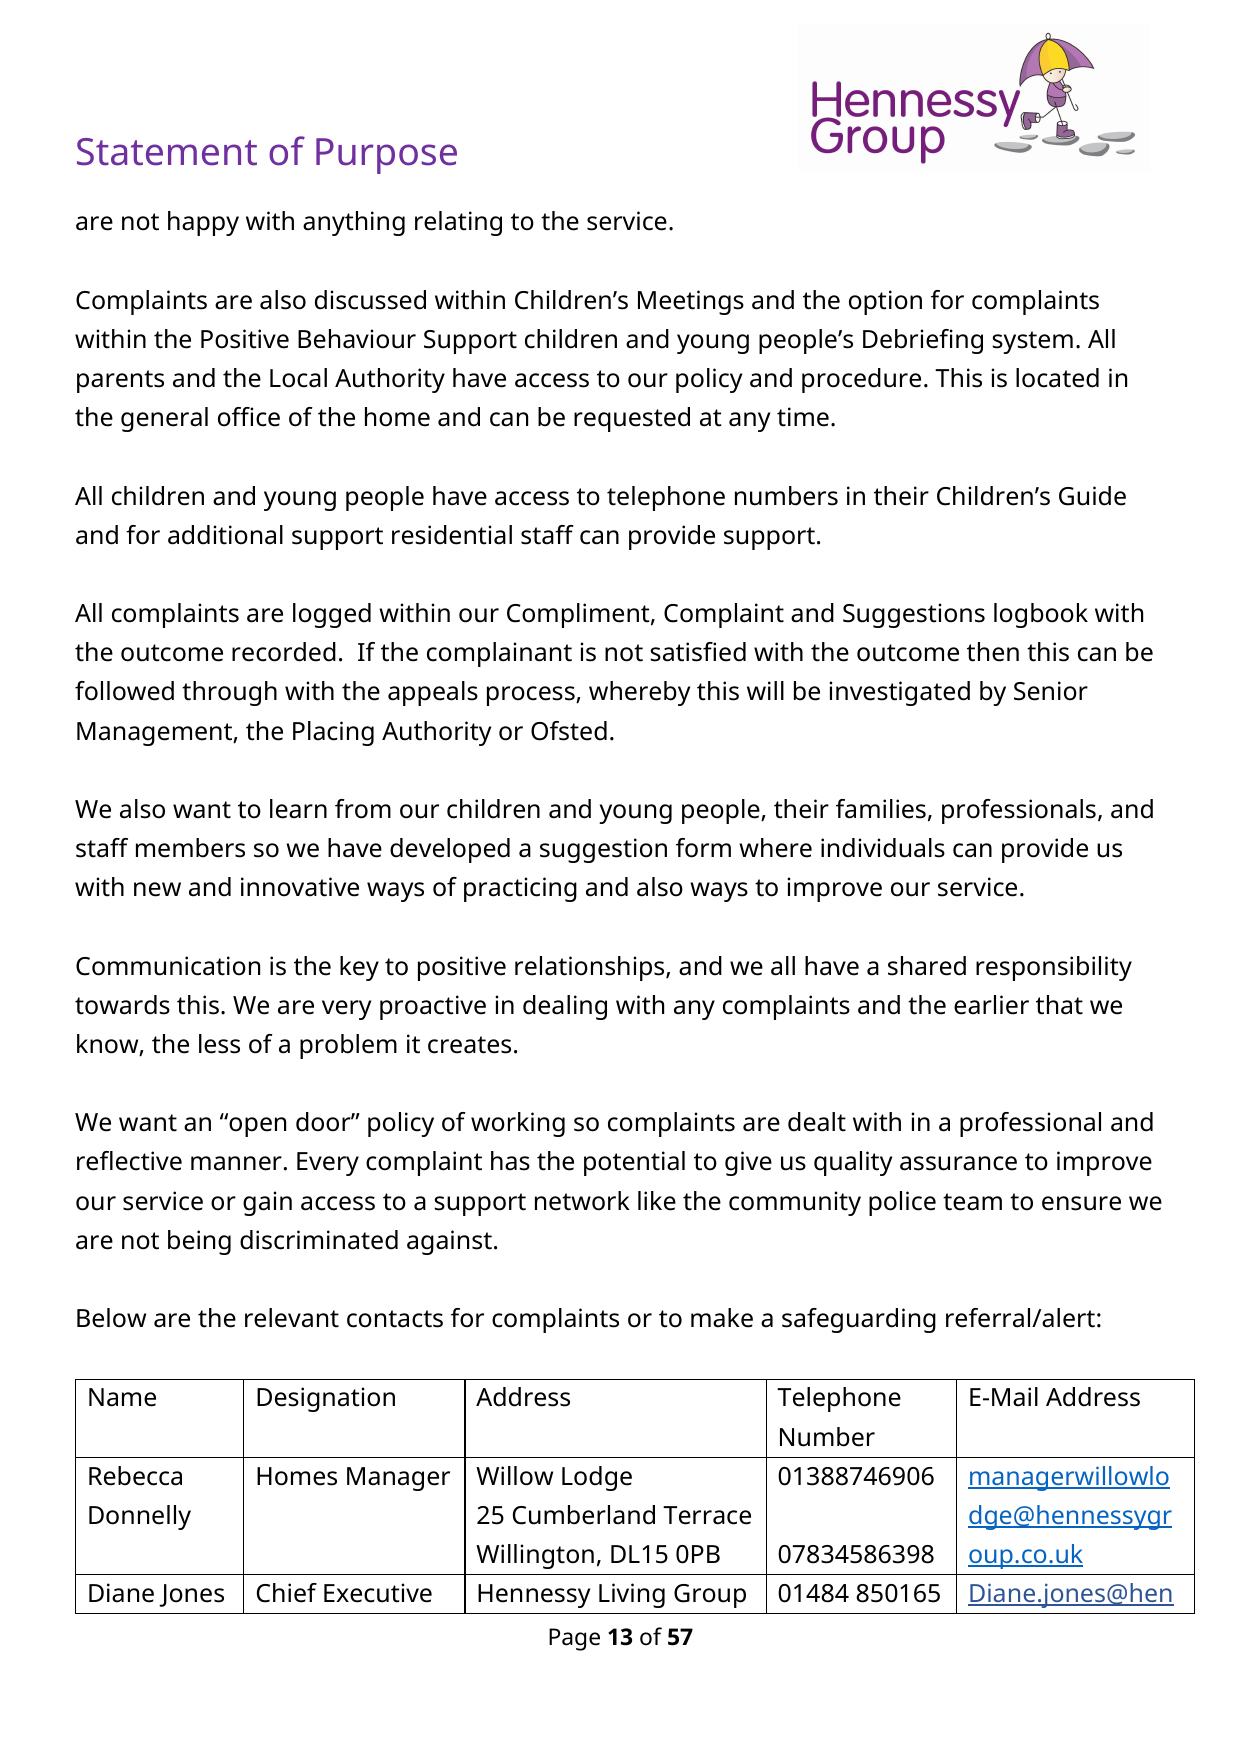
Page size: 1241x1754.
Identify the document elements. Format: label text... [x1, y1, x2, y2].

table_header Designation [244, 1380, 464, 1457]
text All complaints are logged within our Compliment, Complaint and Suggestions logbook with the outcome recorded. If the complainant is not satisfied with the outcome then this can be followed through with the appeals process, whereby this will be investigated by Senior Management, the Placing Authority or Ofsted. [75, 596, 1165, 747]
table_cell 01388746906 07834586398 [767, 1458, 956, 1574]
text We also want to learn from our children and young people, their families, professionals, and staff members so we have developed a suggestion form where individuals can provide us with new and innovative ways of practicing and also ways to improve our service. [75, 791, 1165, 904]
text The children and young people and their families have the right to let staff know when they are not happy with anything relating to the service. [75, 204, 1165, 238]
table_cell managerwillowlodge@hennessygroup.co.uk [957, 1458, 1194, 1574]
text Below are the relevant contacts for complaints or to make a safeguarding referral/alert: [75, 1301, 1165, 1335]
table_cell Hennessy Living Group Rickleton 1b Bowes Business Park Lambton Estate Chester Le Street DH3 4AN [466, 1575, 766, 1613]
table_header Telephone Number [767, 1380, 956, 1457]
table_header Name [76, 1380, 243, 1457]
table_cell Diane Jones [76, 1575, 243, 1613]
table_cell Homes Manager [244, 1458, 464, 1574]
text Communication is the key to positive relationships, and we all have a shared responsibility towards this. We are very proactive in dealing with any complaints and the earlier that we know, the less of a problem it creates. [75, 948, 1165, 1061]
table_cell Chief Executive Officer & Responsible Individual [244, 1575, 464, 1613]
table_cell 01484 850165 07868 495180 [767, 1575, 956, 1613]
table_header E-Mail Address [957, 1380, 1194, 1457]
table_cell Rebecca Donnelly [76, 1458, 243, 1574]
text All children and young people have access to telephone numbers in their Children’s Guide and for additional support residential staff can provide support. [75, 478, 1165, 551]
text Complaints are also discussed within Children’s Meetings and the option for complaints within the Positive Behaviour Support children and young people’s Debriefing system. All parents and the Local Authority have access to our policy and procedure. This is located in the general office of the home and can be requested at any time. [75, 282, 1165, 434]
table_cell Willow Lodge 25 Cumberland Terrace Willington, DL15 0PB [466, 1458, 766, 1574]
table_cell Diane.jones@hennessygroup.co.uk [957, 1575, 1194, 1613]
picture [797, 24, 1150, 171]
table_header Address [466, 1380, 766, 1457]
text We want an “open door” policy of working so complaints are dealt with in a professional and reflective manner. Every complaint has the potential to give us quality assurance to improve our service or gain access to a support network like the community police team to ensure we are not being discriminated against. [75, 1105, 1165, 1256]
